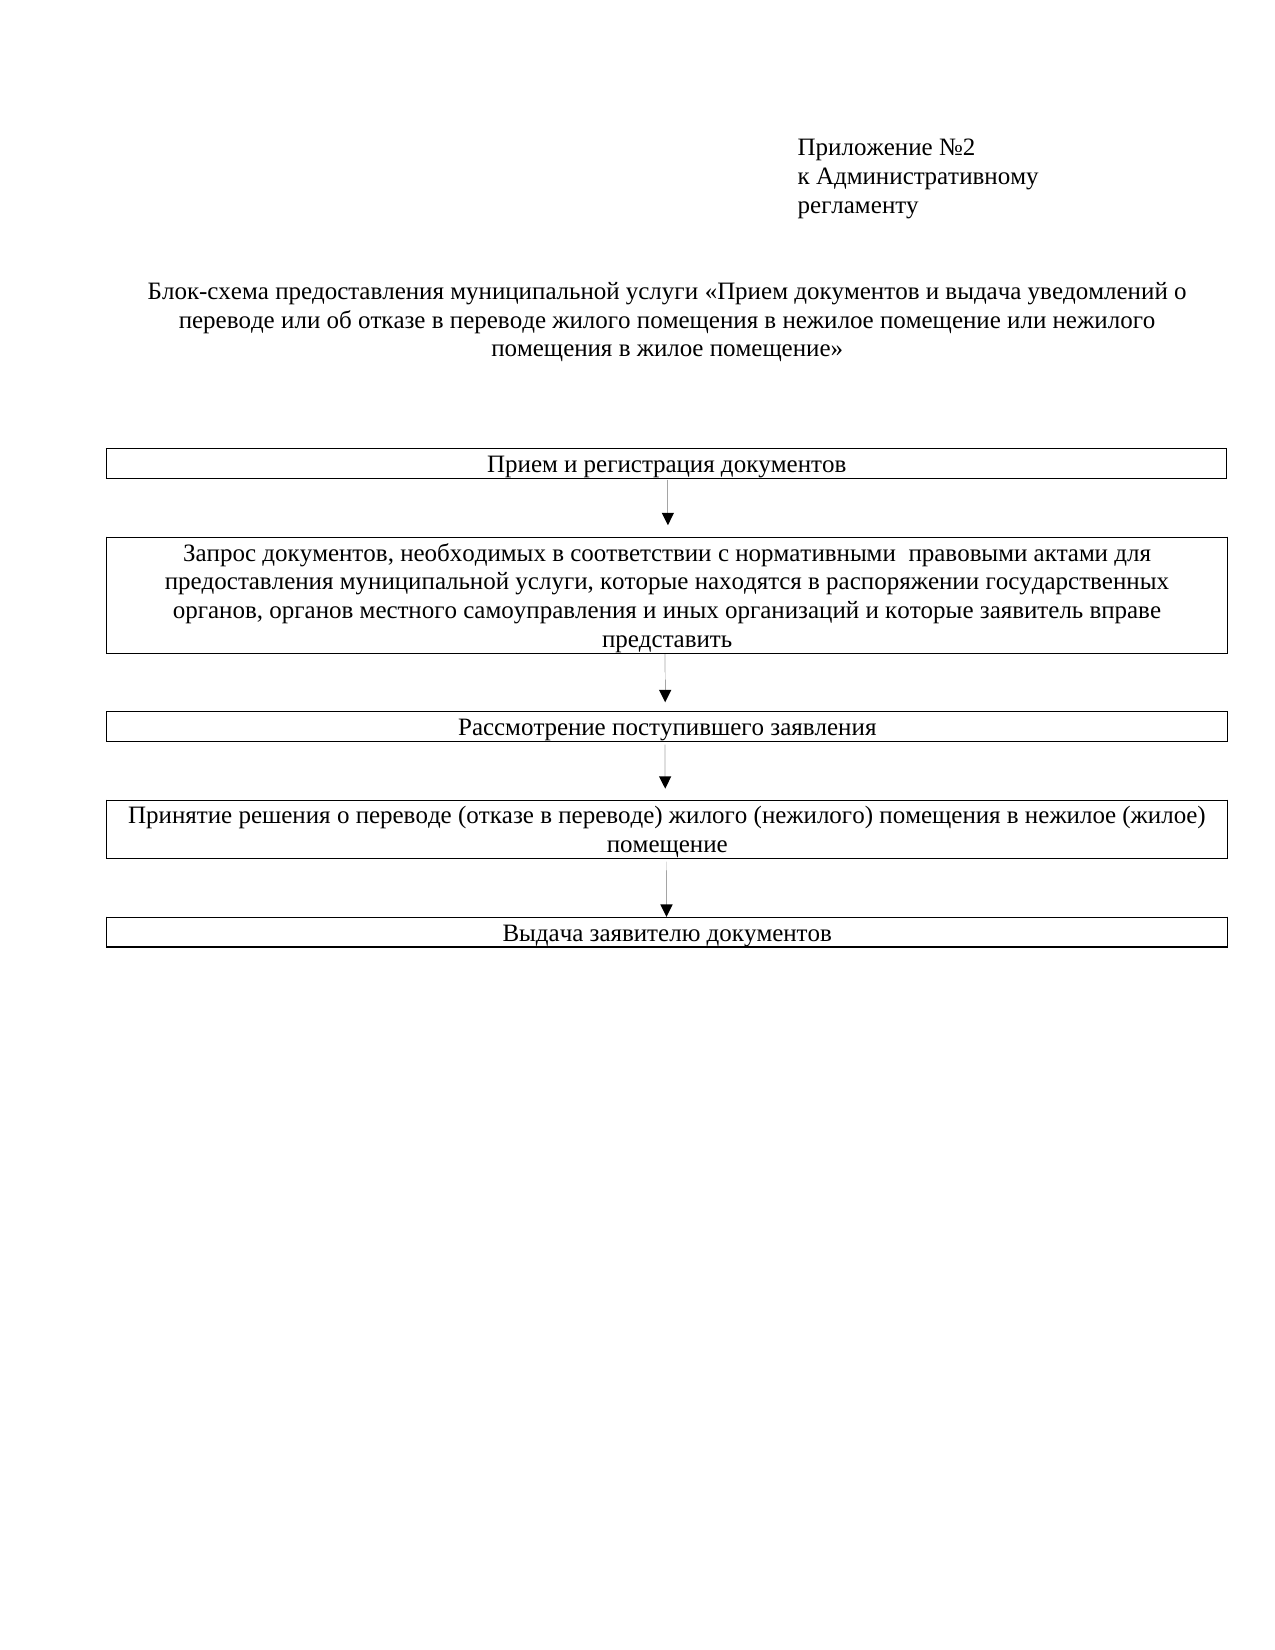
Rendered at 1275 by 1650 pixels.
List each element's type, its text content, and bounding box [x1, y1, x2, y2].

text к Административному [118, 161, 1216, 190]
table_header Прием и регистрация документов [107, 449, 1226, 478]
table_header Выдача заявителю документов [107, 918, 1227, 946]
text регламенту [118, 190, 1216, 218]
table_header Рассмотрение поступившего заявления [107, 712, 1227, 741]
table_header Запрос документов, необходимых в соответствии с нормативными правовыми актами для предоставления муниципальной услуги, которые находятся в распоряжении государственных органов, органов местного самоуправления и иных организаций и которые заявитель вправе представить [107, 538, 1227, 653]
text Блок-схема предоставления муниципальной услуги «Прием документов и выдача уведомлений о переводе или об отказе в переводе жилого помещения в нежилое помещение или нежилого помещения в жилое помещение» [118, 276, 1216, 362]
text Приложение №2 [118, 132, 1216, 161]
table_header Принятие решения о переводе (отказе в переводе) жилого (нежилого) помещения в нежилое (жилое) помещение [107, 801, 1227, 858]
